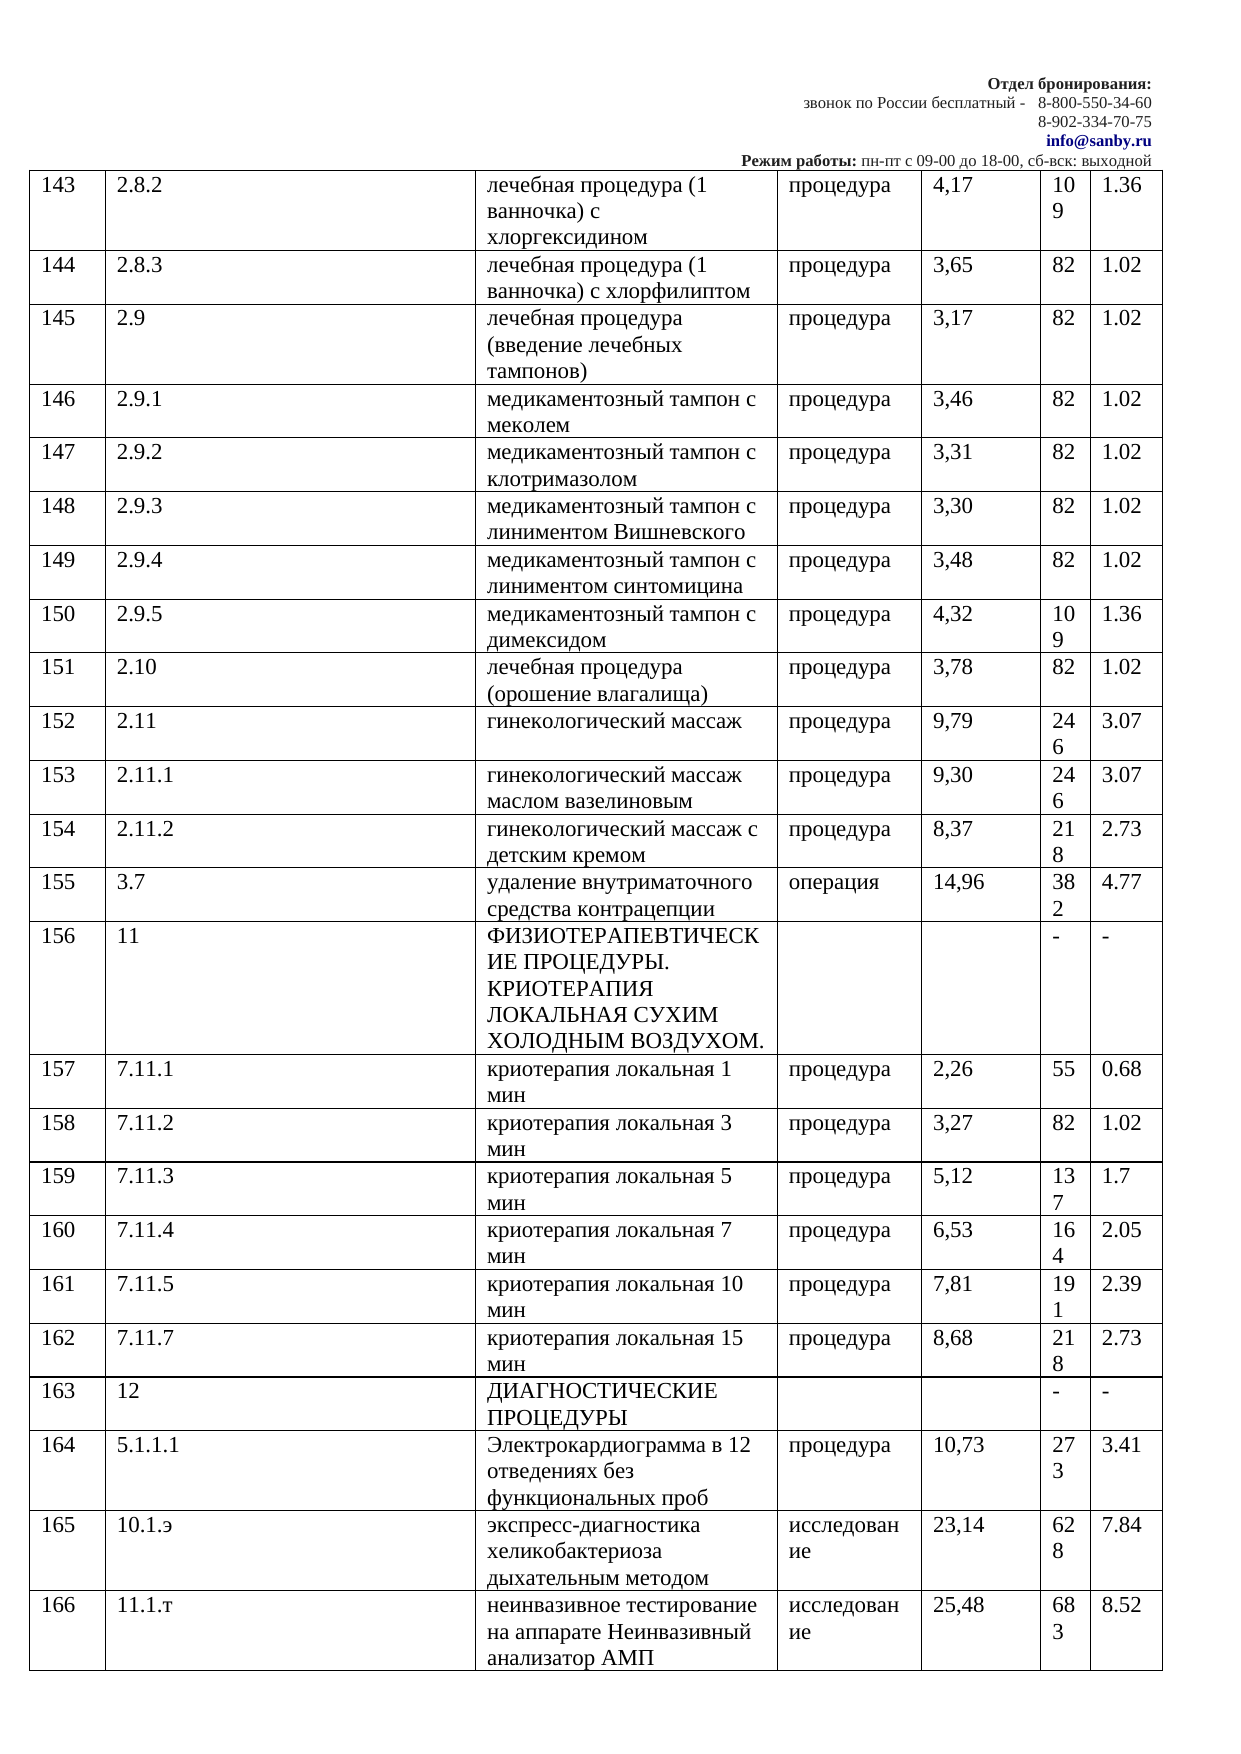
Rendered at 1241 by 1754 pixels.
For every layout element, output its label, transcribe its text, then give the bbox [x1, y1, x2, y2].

table_cell 151 [30, 653, 105, 706]
table_cell 147 [30, 438, 105, 491]
table_cell 2.10 [106, 653, 475, 706]
table_cell криотерапия локальная 3 мин [476, 1109, 777, 1161]
table_cell 3.7 [106, 868, 475, 921]
table_cell 0.68 [1091, 1055, 1162, 1108]
table_cell ДИАГНОСТИЧЕСКИЕ ПРОЦЕДУРЫ [476, 1378, 777, 1430]
table_cell 137 [1041, 1163, 1090, 1215]
table_cell [778, 1378, 921, 1430]
table_cell 11.1.т [106, 1591, 475, 1670]
table_cell 2.8.2 [106, 171, 475, 250]
table_cell процедура [778, 653, 921, 706]
table_cell 82 [1041, 251, 1090, 303]
table_cell 218 [1041, 815, 1090, 867]
table_cell процедура [778, 251, 921, 303]
table_cell 2.05 [1091, 1216, 1162, 1269]
table_cell 3,78 [922, 653, 1040, 706]
table_cell 2.11 [106, 707, 475, 760]
table_cell 2.11.1 [106, 761, 475, 813]
table_cell 153 [30, 761, 105, 813]
table_cell процедура [778, 1163, 921, 1215]
table_cell 82 [1041, 385, 1090, 437]
table_cell 143 [30, 171, 105, 250]
table_cell 164 [30, 1431, 105, 1510]
table_cell 3,27 [922, 1109, 1040, 1161]
table_cell процедура [778, 600, 921, 652]
table_cell 5.1.1.1 [106, 1431, 475, 1510]
table_cell 4.77 [1091, 868, 1162, 921]
table_cell лечебная процедура (1 ванночка) с хлорфилиптом [476, 251, 777, 303]
table_cell процедура [778, 815, 921, 867]
table_cell ФИЗИОТЕРАПЕВТИЧЕСКИЕ ПРОЦЕДУРЫ. КРИОТЕРАПИЯ ЛОКАЛЬНАЯ СУХИМ ХОЛОДНЫМ ВОЗДУХОМ. [476, 922, 777, 1054]
table_cell процедура [778, 1109, 921, 1161]
table_cell гинекологический массаж маслом вазелиновым [476, 761, 777, 813]
table_cell 1.36 [1091, 171, 1162, 250]
table_cell 1.7 [1091, 1163, 1162, 1215]
table_cell процедура [778, 546, 921, 598]
table_cell 82 [1041, 546, 1090, 598]
table_cell 2.8.3 [106, 251, 475, 303]
table_cell 8.52 [1091, 1591, 1162, 1670]
table_cell 4,17 [922, 171, 1040, 250]
table_cell 2.9.2 [106, 438, 475, 491]
table_cell процедура [778, 707, 921, 760]
table_cell - [1091, 1378, 1162, 1430]
table_cell 10.1.э [106, 1511, 475, 1590]
table_cell медикаментозный тампон с димексидом [476, 600, 777, 652]
table_cell 628 [1041, 1511, 1090, 1590]
table_cell 683 [1041, 1591, 1090, 1670]
table_cell 7.11.4 [106, 1216, 475, 1269]
table_cell 1.02 [1091, 385, 1162, 437]
table_cell 25,48 [922, 1591, 1040, 1670]
table_cell [922, 922, 1040, 1054]
table_cell 7.11.7 [106, 1324, 475, 1376]
table_cell 273 [1041, 1431, 1090, 1510]
table_cell процедура [778, 492, 921, 545]
table_cell 4,32 [922, 600, 1040, 652]
table_cell 148 [30, 492, 105, 545]
table_cell 10,73 [922, 1431, 1040, 1510]
table_cell 55 [1041, 1055, 1090, 1108]
table_cell 157 [30, 1055, 105, 1108]
table_cell 2.73 [1091, 815, 1162, 867]
table_cell 191 [1041, 1270, 1090, 1323]
table_cell 8,68 [922, 1324, 1040, 1376]
table_cell гинекологический массаж [476, 707, 777, 760]
table_cell 150 [30, 600, 105, 652]
table_cell криотерапия локальная 7 мин [476, 1216, 777, 1269]
table_cell 164 [1041, 1216, 1090, 1269]
table_cell 7.11.1 [106, 1055, 475, 1108]
table_cell 246 [1041, 707, 1090, 760]
table_cell 82 [1041, 1109, 1090, 1161]
table_cell 3.41 [1091, 1431, 1162, 1510]
table_cell процедура [778, 385, 921, 437]
table_cell 2.9 [106, 305, 475, 383]
table_cell 158 [30, 1109, 105, 1161]
table_cell 1.02 [1091, 492, 1162, 545]
table_cell операция [778, 868, 921, 921]
table_cell 3,17 [922, 305, 1040, 383]
table_cell 7,81 [922, 1270, 1040, 1323]
table_cell медикаментозный тампон с линиментом синтомицина [476, 546, 777, 598]
table_cell 246 [1041, 761, 1090, 813]
table_cell 82 [1041, 653, 1090, 706]
table_cell медикаментозный тампон с клотримазолом [476, 438, 777, 491]
table_cell экспресс-диагностика хеликобактериоза дыхательным методом [476, 1511, 777, 1590]
table_cell 1.02 [1091, 653, 1162, 706]
table_cell удаление внутриматочного средства контрацепции [476, 868, 777, 921]
table_cell 159 [30, 1163, 105, 1215]
table_cell 14,96 [922, 868, 1040, 921]
table_cell 8,37 [922, 815, 1040, 867]
table_cell Электрокардиограмма в 12 отведениях без функциональных проб [476, 1431, 777, 1510]
table_cell 3,30 [922, 492, 1040, 545]
table_cell - [1041, 922, 1090, 1054]
table_cell 2.39 [1091, 1270, 1162, 1323]
table_cell 12 [106, 1378, 475, 1430]
table_cell 154 [30, 815, 105, 867]
table_cell 165 [30, 1511, 105, 1590]
table_cell 7.11.3 [106, 1163, 475, 1215]
table_cell [922, 1378, 1040, 1430]
table_cell процедура [778, 1216, 921, 1269]
table_cell 166 [30, 1591, 105, 1670]
table_cell 3,48 [922, 546, 1040, 598]
table_cell процедура [778, 761, 921, 813]
table_cell лечебная процедура (1 ванночка) с хлоргексидином [476, 171, 777, 250]
table_cell 1.02 [1091, 1109, 1162, 1161]
table_cell медикаментозный тампон с меколем [476, 385, 777, 437]
table_cell 218 [1041, 1324, 1090, 1376]
table_cell процедура [778, 305, 921, 383]
table_cell 9,79 [922, 707, 1040, 760]
table_cell неинвазивное тестирование на аппарате Неинвазивный анализатор АМП [476, 1591, 777, 1670]
table_cell 7.11.2 [106, 1109, 475, 1161]
table_cell медикаментозный тампон с линиментом Вишневского [476, 492, 777, 545]
table_cell 163 [30, 1378, 105, 1430]
table_cell 2.9.5 [106, 600, 475, 652]
table_cell 23,14 [922, 1511, 1040, 1590]
table_cell 1.02 [1091, 251, 1162, 303]
table_cell 3,31 [922, 438, 1040, 491]
table_cell 11 [106, 922, 475, 1054]
table_cell 9,30 [922, 761, 1040, 813]
table_cell процедура [778, 1431, 921, 1510]
table_cell криотерапия локальная 1 мин [476, 1055, 777, 1108]
table_cell 82 [1041, 438, 1090, 491]
table_cell процедура [778, 1324, 921, 1376]
table_cell криотерапия локальная 5 мин [476, 1163, 777, 1215]
table_cell 82 [1041, 305, 1090, 383]
table_cell - [1041, 1378, 1090, 1430]
table_cell 3.07 [1091, 761, 1162, 813]
table_cell 162 [30, 1324, 105, 1376]
table_cell 2.9.4 [106, 546, 475, 598]
table_cell лечебная процедура (введение лечебных тампонов) [476, 305, 777, 383]
table_cell 161 [30, 1270, 105, 1323]
table_cell 6,53 [922, 1216, 1040, 1269]
table_cell 5,12 [922, 1163, 1040, 1215]
table_cell 2.73 [1091, 1324, 1162, 1376]
table_cell 160 [30, 1216, 105, 1269]
table_cell 1.36 [1091, 600, 1162, 652]
table_cell [778, 922, 921, 1054]
table_cell процедура [778, 171, 921, 250]
table_cell гинекологический массаж с детским кремом [476, 815, 777, 867]
table_cell 2.9.1 [106, 385, 475, 437]
table_cell 2.11.2 [106, 815, 475, 867]
table_cell 146 [30, 385, 105, 437]
table_cell 3.07 [1091, 707, 1162, 760]
table_cell 144 [30, 251, 105, 303]
table_cell 1.02 [1091, 438, 1162, 491]
table_cell 152 [30, 707, 105, 760]
table_cell 82 [1041, 492, 1090, 545]
table_cell криотерапия локальная 10 мин [476, 1270, 777, 1323]
table_cell исследование [778, 1511, 921, 1590]
table_cell 2.9.3 [106, 492, 475, 545]
table_cell - [1091, 922, 1162, 1054]
table_cell 155 [30, 868, 105, 921]
table_cell 109 [1041, 600, 1090, 652]
table_cell 7.84 [1091, 1511, 1162, 1590]
table_cell 7.11.5 [106, 1270, 475, 1323]
table_cell процедура [778, 438, 921, 491]
table_cell 3,46 [922, 385, 1040, 437]
table_cell 382 [1041, 868, 1090, 921]
table_cell 149 [30, 546, 105, 598]
table_cell лечебная процедура (орошение влагалища) [476, 653, 777, 706]
table_cell 145 [30, 305, 105, 383]
table_cell процедура [778, 1055, 921, 1108]
table_cell 1.02 [1091, 305, 1162, 383]
table_cell исследование [778, 1591, 921, 1670]
table_cell 109 [1041, 171, 1090, 250]
table_cell 2,26 [922, 1055, 1040, 1108]
table_cell 3,65 [922, 251, 1040, 303]
table_cell криотерапия локальная 15 мин [476, 1324, 777, 1376]
table_cell процедура [778, 1270, 921, 1323]
table_cell 1.02 [1091, 546, 1162, 598]
table_cell 156 [30, 922, 105, 1054]
